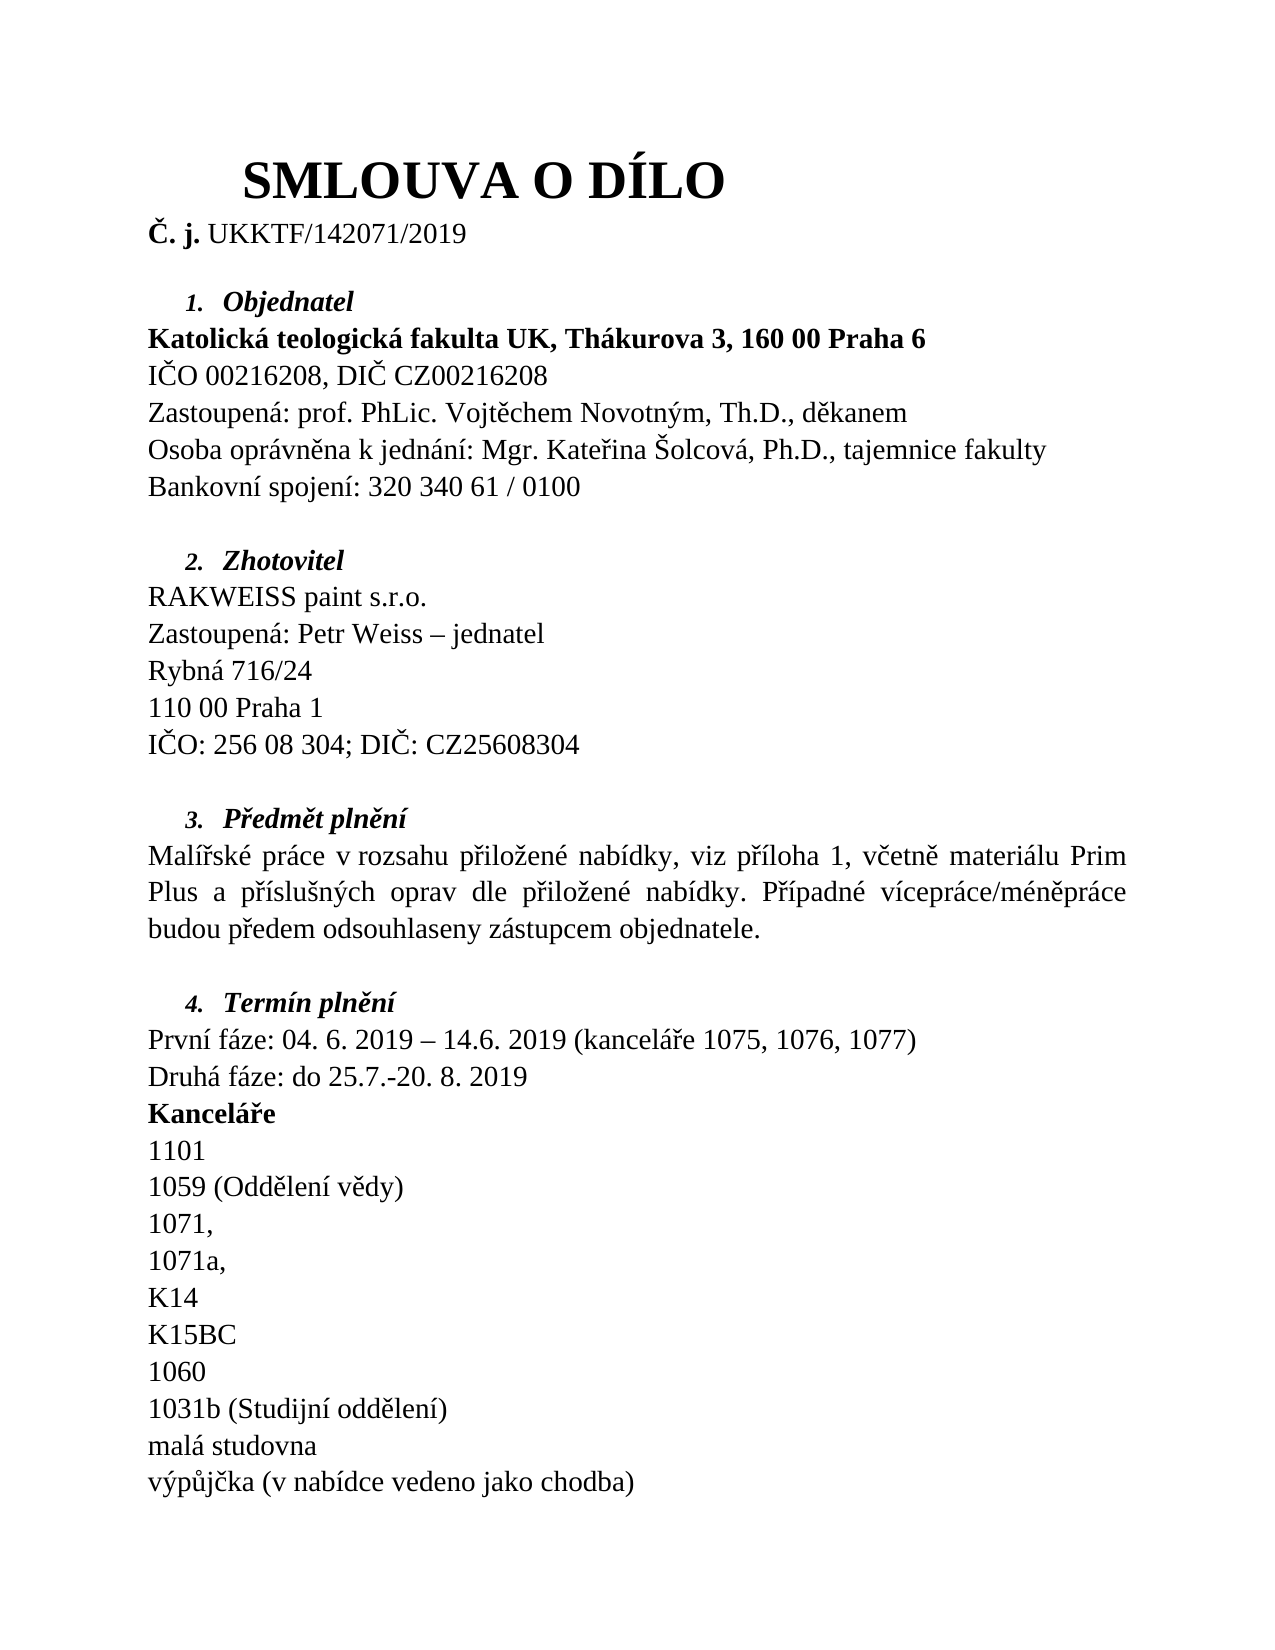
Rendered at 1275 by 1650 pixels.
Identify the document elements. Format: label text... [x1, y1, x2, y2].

text výpůjčka (v nabídce vedeno jako chodba) [148, 1464, 1127, 1498]
list Termín plnění [185, 985, 1127, 1019]
text Rybná 716/24 [148, 653, 1127, 687]
text Kanceláře [148, 1096, 1127, 1129]
text 1101 [148, 1133, 1127, 1166]
text malá studovna [148, 1428, 1127, 1461]
text Katolická teologická fakulta UK, Thákurova 3, 160 00 Praha 6 [148, 321, 1127, 355]
text 1060 [148, 1354, 1127, 1387]
text První fáze: 04. 6. 2019 – 14.6. 2019 (kanceláře 1075, 1076, 1077) [148, 1022, 1127, 1056]
list Objednatel [185, 284, 1127, 318]
list Zhotovitel [185, 543, 1127, 576]
text 1071a, [148, 1243, 1127, 1277]
text Zastoupená: prof. PhLic. Vojtěchem Novotným, Th.D., děkanem [148, 395, 1127, 429]
text Č. j. UKKTF/142071/2019 [148, 216, 1127, 249]
text 1071, [148, 1206, 1127, 1240]
text IČO 00216208, DIČ CZ00216208 [148, 358, 1127, 392]
text RAKWEISS paint s.r.o. [148, 579, 1127, 613]
text Druhá fáze: do 25.7.-20. 8. 2019 [148, 1059, 1127, 1092]
text K15BC [148, 1317, 1127, 1351]
list Předmět plnění [185, 801, 1127, 834]
text IČO: 256 08 304; DIČ: CZ25608304 [148, 727, 1127, 761]
text 1059 (Oddělení vědy) [148, 1169, 1127, 1203]
text 110 00 Praha 1 [148, 690, 1127, 724]
text K14 [148, 1280, 1127, 1314]
text SMLOUVA O DÍLO [148, 148, 1127, 210]
text Osoba oprávněna k jednání: Mgr. Kateřina Šolcová, Ph.D., tajemnice fakulty [148, 432, 1127, 466]
text Zastoupená: Petr Weiss – jednatel [148, 616, 1127, 650]
text 1031b (Studijní oddělení) [148, 1391, 1127, 1424]
text Bankovní spojení: 320 340 61 / 0100 [148, 469, 1127, 502]
text Malířské práce v rozsahu přiložené nabídky, viz příloha 1, včetně materiálu Prim Plus a příslušných oprav dle přiložené nabídky. Případné vícepráce/méněpráce budou předem odsouhlaseny zástupcem objednatele. [148, 838, 1127, 945]
